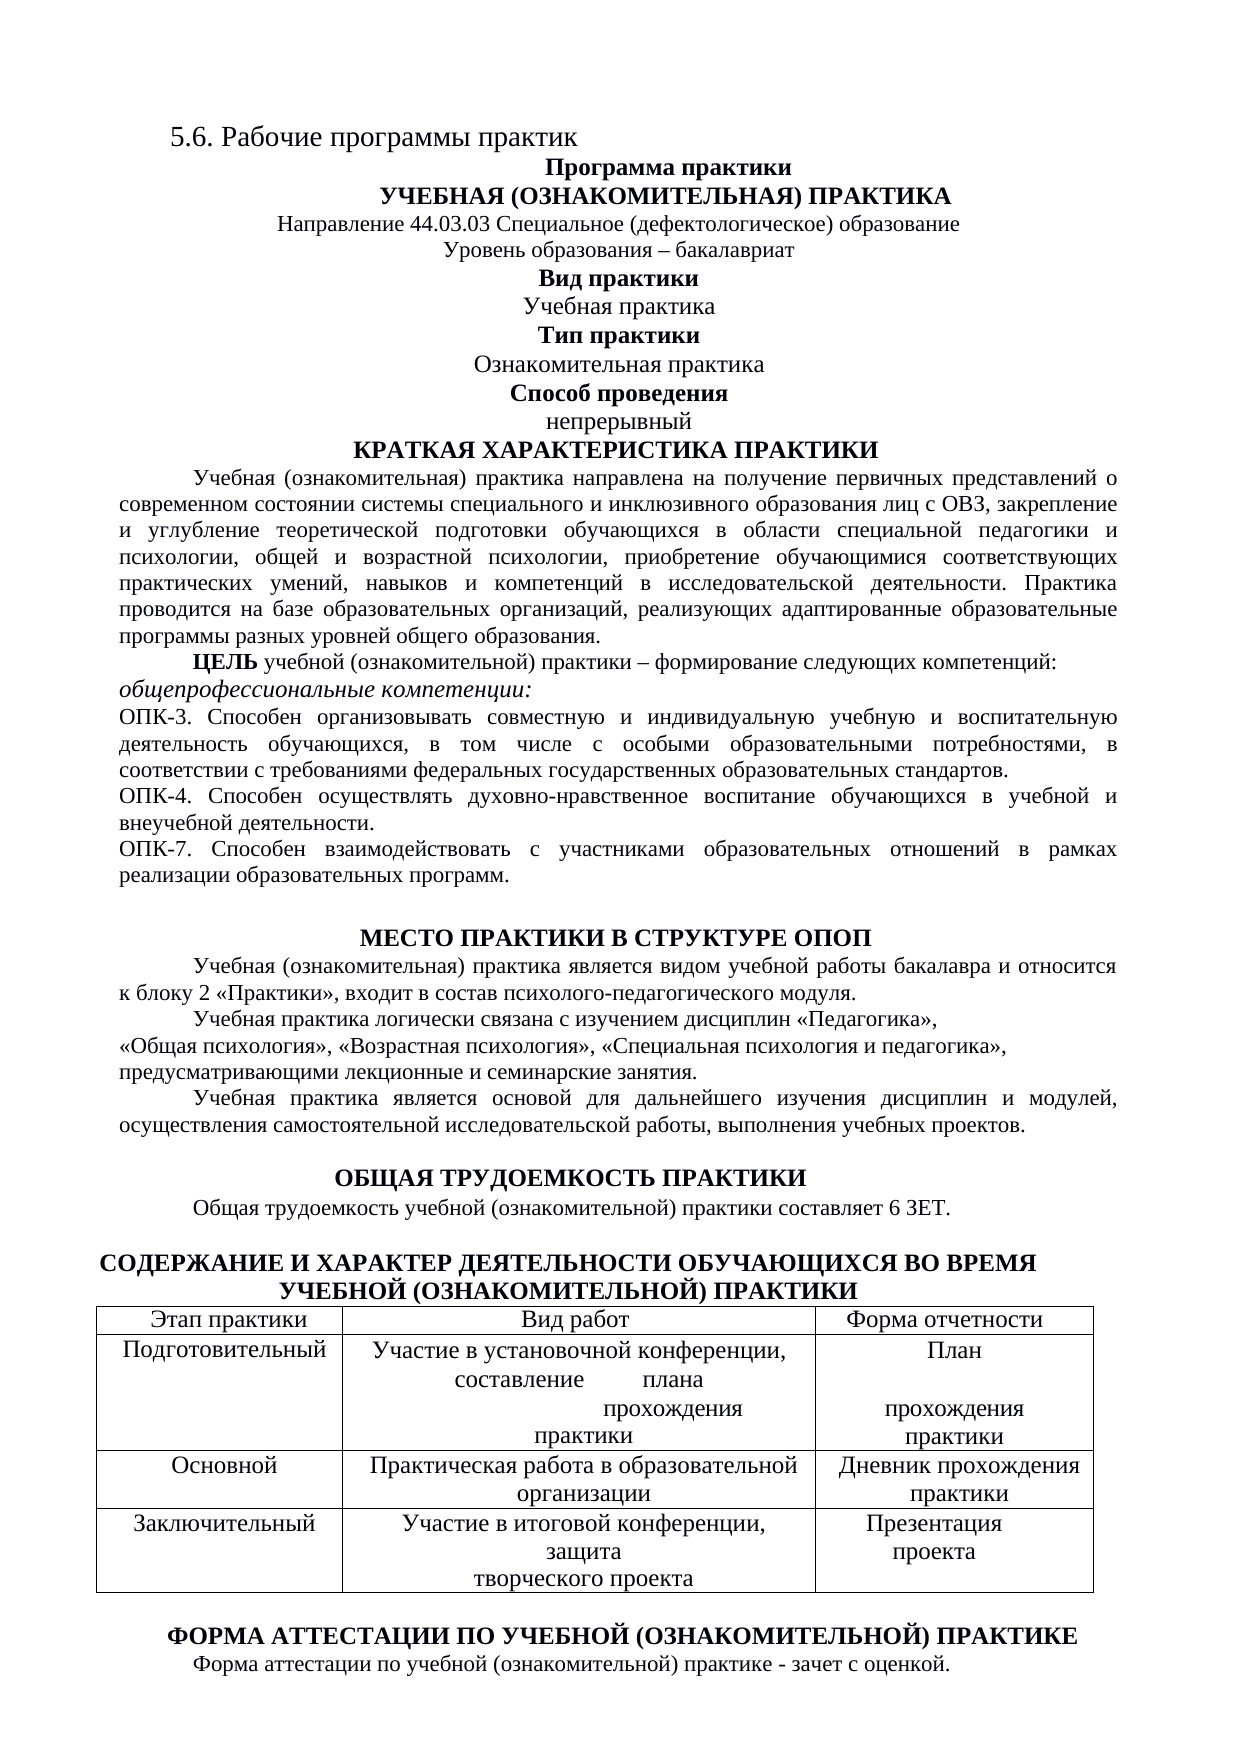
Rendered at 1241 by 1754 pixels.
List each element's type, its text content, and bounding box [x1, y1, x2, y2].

subtitle МЕСТО ПРАКТИКИ В СТРУКТУРЕ ОПОП [359, 924, 1146, 953]
text общепрофессиональные компетенции: [119, 674, 1146, 703]
text Учебная практика является основой для дальнейшего изучения дисциплин и модулей, осуществления самостоятельной исследовательской работы, выполнения учебных проектов. [119, 1084, 1119, 1137]
subtitle КРАТКАЯ ХАРАКТЕРИСТИКА ПРАКТИКИ [353, 435, 1146, 464]
table_header Вид работ [343, 1307, 815, 1334]
table_cell Практическая работа в образовательной организации [343, 1451, 815, 1508]
text ОПК-4. Способен осуществлять духовно-нравственное воспитание обучающихся в учебной и внеучебной деятельности. [119, 782, 1119, 835]
table_cell Дневник прохождения практики [816, 1451, 1093, 1508]
table_header Этап практики [97, 1307, 342, 1334]
text Ознакомительная практика Способ проведения непрерывный [461, 349, 777, 435]
text Направление 44.03.03 Специальное (дефектологическое) образование Уровень образования – бакалавриат [233, 210, 1004, 263]
text Учебная практика логически связана с изучением дисциплин «Педагогика», [193, 1005, 1146, 1032]
subtitle ОБЩАЯ ТРУДОЕМКОСТЬ ПРАКТИКИ [334, 1164, 1146, 1192]
text ОПК-7. Способен взаимодействовать с участниками образовательных отношений в рамках реализации образовательных программ. [119, 835, 1119, 888]
text 5.6. Рабочие программы практик [96, 119, 1146, 152]
text ФОРМА АТТЕСТАЦИИ ПО УЧЕБНОЙ (ОЗНАКОМИТЕЛЬНОЙ) ПРАКТИКЕ [167, 1622, 1146, 1650]
table_cell Заключительный [97, 1509, 342, 1592]
table_header Форма отчетности [816, 1307, 1093, 1334]
subtitle Программа практики [96, 152, 1146, 181]
text «Общая психология», «Возрастная психология», «Специальная психология и педагогика», предусматривающими лекционные и семинарские занятия. [119, 1032, 1146, 1084]
text ОПК-3. Способен организовывать совместную и индивидуальную учебную и воспитательную деятельность обучающихся, в том числе с особыми образовательными потребностями, в соответствии с требованиями федеральных государственных образовательных стандартов. [119, 703, 1119, 782]
table_cell Участие в установочной конференции, составление плана прохождения практики [343, 1335, 815, 1450]
table_cell Подготовительный [97, 1335, 342, 1450]
table_cell Основной [97, 1451, 342, 1508]
table_cell Презентация проекта [816, 1509, 1093, 1592]
table_cell Участие в итоговой конференции, защита творческого проекта [343, 1509, 815, 1592]
table_cell План прохождения практики [816, 1335, 1093, 1450]
text Учебная (ознакомительная) практика направлена на получение первичных представлений о современном состоянии системы специального и инклюзивного образования лиц с ОВЗ, закрепление и углубление теоретической подготовки обучающихся в области специальной педагогики и психологии, общей и возрастной психологии, приобретение обучающимися соответствующих практических умений, навыков и компетенций в исследовательской деятельности. Практика проводится на базе образовательных организаций, реализующих адаптированные образовательные программы разных уровней общего образования. [119, 464, 1119, 648]
text Учебная (ознакомительная) практика является видом учебной работы бакалавра и относится к блоку 2 «Практики», входит в состав психолого-педагогического модуля. [119, 953, 1118, 1005]
text ЦЕЛЬ учебной (ознакомительной) практики – формирование следующих компетенций: [119, 648, 1118, 674]
text Общая трудоемкость учебной (ознакомительной) практики составляет 6 ЗЕТ. [193, 1192, 1146, 1221]
text Вид практики Учебная практика Тип практики [509, 263, 728, 349]
subtitle УЧЕБНАЯ (ОЗНАКОМИТЕЛЬНАЯ) ПРАКТИКА [96, 181, 1141, 210]
subtitle СОДЕРЖАНИЕ И ХАРАКТЕР ДЕЯТЕЛЬНОСТИ ОБУЧАЮЩИХСЯ ВО ВРЕМЯ УЧЕБНОЙ (ОЗНАКОМИТЕЛЬНОЙ) ПРАКТИКИ [96, 1248, 1040, 1305]
text Форма аттестации по учебной (ознакомительной) практике - зачет с оценкой. [119, 1650, 1118, 1677]
